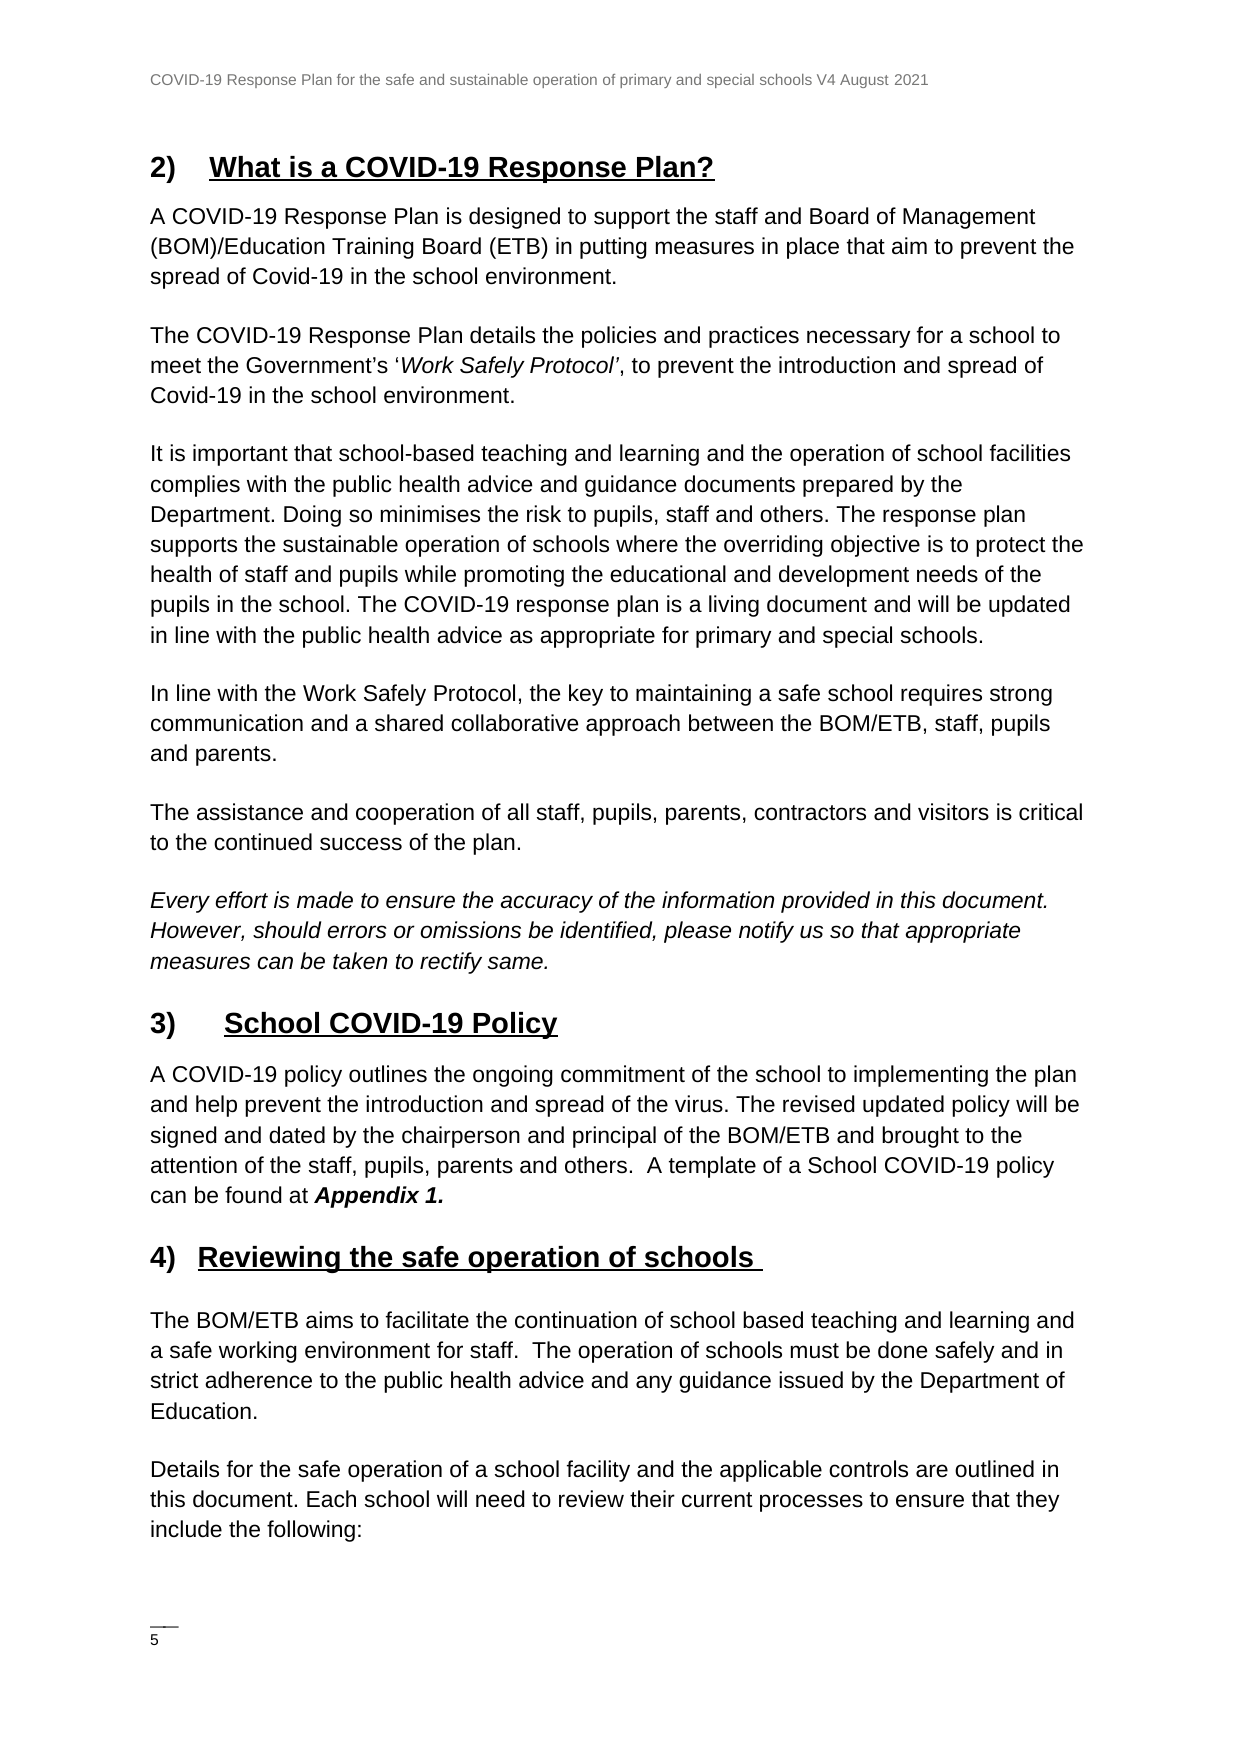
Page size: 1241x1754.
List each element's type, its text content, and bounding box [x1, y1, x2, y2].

text Every effort is made to ensure the accuracy of the information provided in this document. However, should errors or omissions be identified, please notify us so that appropriate measures can be taken to rectify same. [150, 887, 1090, 974]
text The assistance and cooperation of all staff, pupils, parents, contractors and visitors is critical to the continued success of the plan. [150, 799, 1090, 855]
text Details for the safe operation of a school facility and the applicable controls are outlined in this document. Each school will need to review their current processes to ensure that they include the following: [150, 1456, 1090, 1543]
text A COVID-19 policy outlines the ongoing commitment of the school to implementing the plan and help prevent the introduction and spread of the virus. The revised updated policy will be signed and dated by the chairperson and principal of the BOM/ETB and brought to the attention of the staff, pupils, parents and others. A template of a School COVID-19 policy can be found at Appendix 1. [150, 1061, 1090, 1208]
list School COVID-19 Policy [150, 1006, 1090, 1039]
text 4) Reviewing the safe operation of schools [150, 1240, 1090, 1274]
text The COVID-19 Response Plan details the policies and practices necessary for a school to meet the Government’s ‘Work Safely Protocol’, to prevent the introduction and spread of Covid-19 in the school environment. [150, 322, 1090, 408]
text A COVID-19 Response Plan is designed to support the staff and Board of Management (BOM)/Education Training Board (ETB) in putting measures in place that aim to prevent the spread of Covid-19 in the school environment. [150, 203, 1090, 289]
text In line with the Work Safely Protocol, the key to maintaining a safe school requires strong communication and a shared collaborative approach between the BOM/ETB, staff, pupils and parents. [150, 680, 1090, 767]
list What is a COVID-19 Response Plan? [150, 150, 1090, 183]
text The BOM/ETB aims to facilitate the continuation of school based teaching and learning and a safe working environment for staff. The operation of schools must be done safely and in strict adherence to the public health advice and any guidance issued by the Department of Education. [150, 1307, 1090, 1424]
text It is important that school-based teaching and learning and the operation of school facilities complies with the public health advice and guidance documents prepared by the Department. Doing so minimises the risk to pupils, staff and others. The response plan supports the sustainable operation of schools where the overriding objective is to protect the health of staff and pupils while promoting the educational and development needs of the pupils in the school. The COVID-19 response plan is a living document and will be updated in line with the public health advice as appropriate for primary and special schools. [150, 440, 1090, 648]
